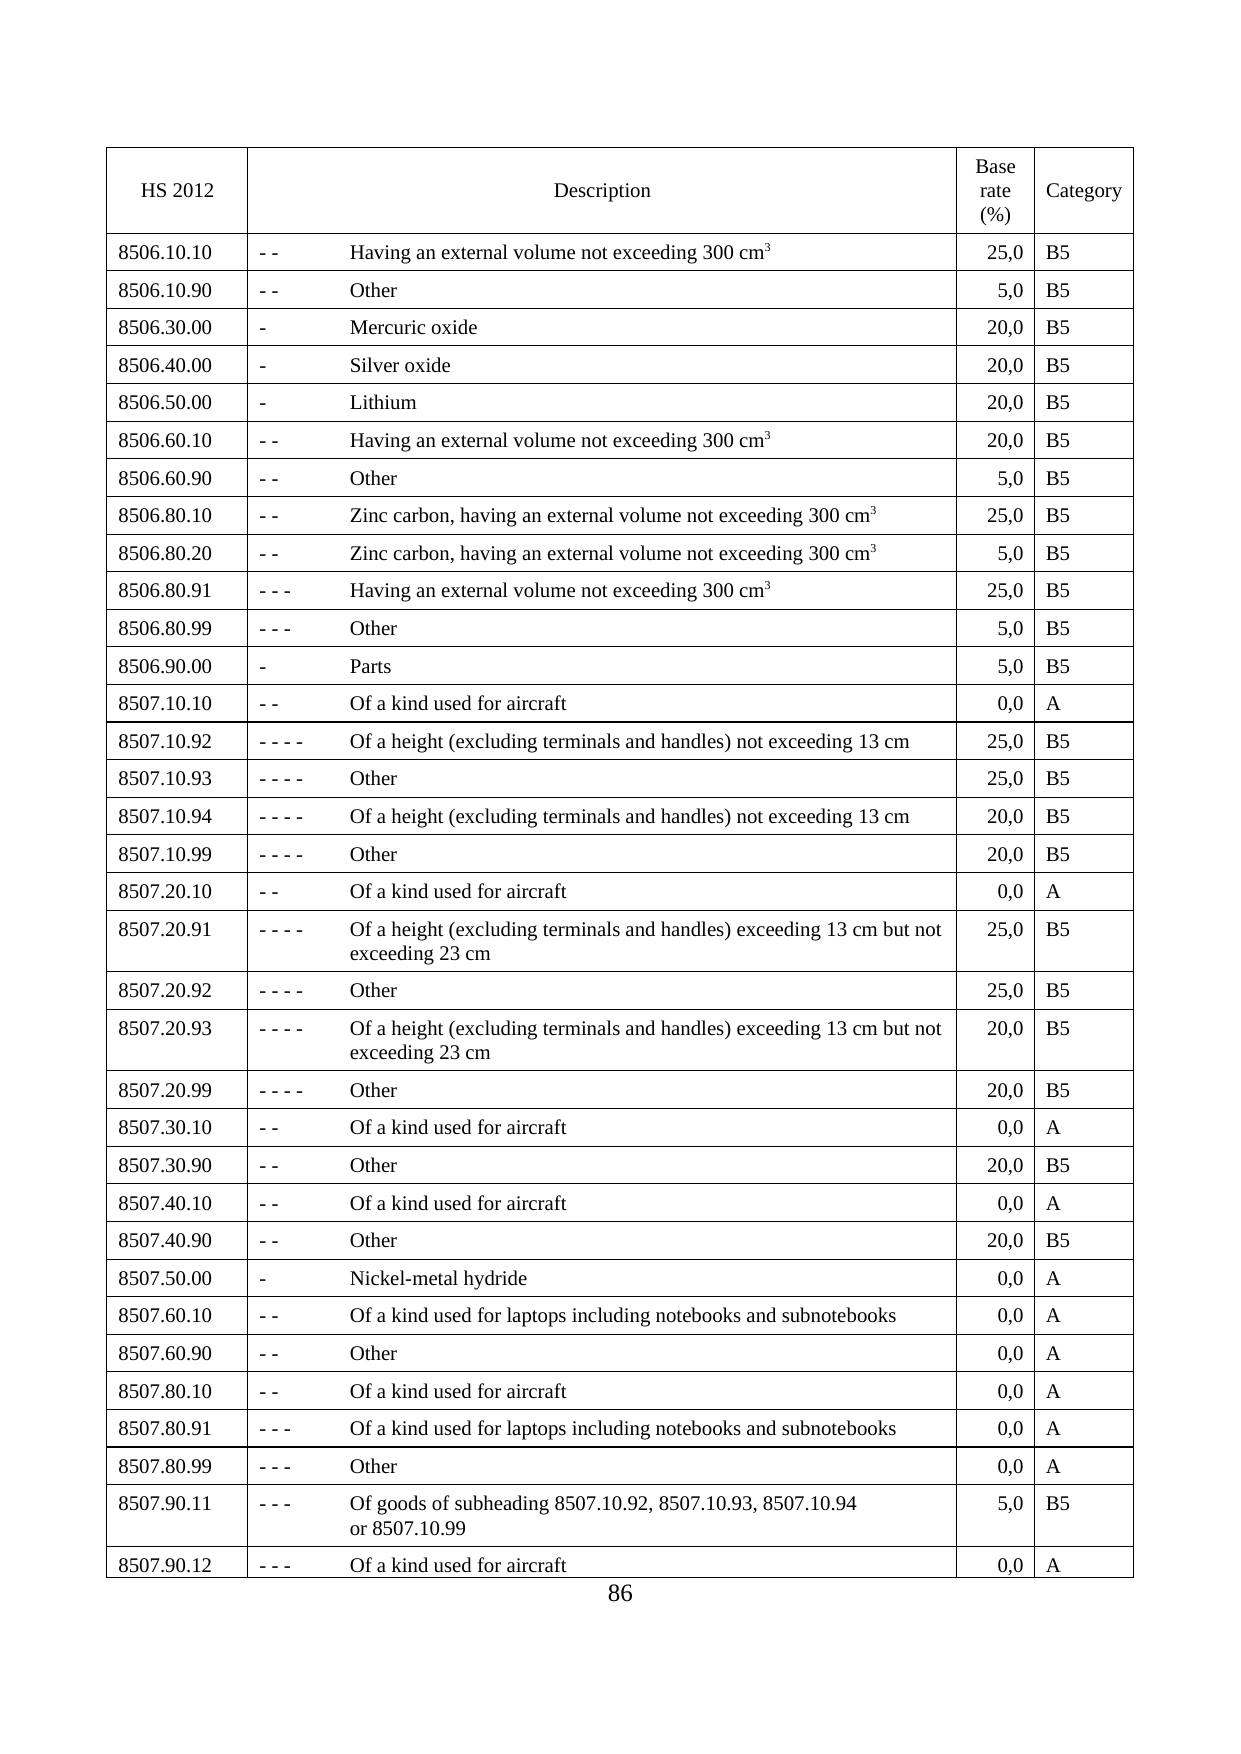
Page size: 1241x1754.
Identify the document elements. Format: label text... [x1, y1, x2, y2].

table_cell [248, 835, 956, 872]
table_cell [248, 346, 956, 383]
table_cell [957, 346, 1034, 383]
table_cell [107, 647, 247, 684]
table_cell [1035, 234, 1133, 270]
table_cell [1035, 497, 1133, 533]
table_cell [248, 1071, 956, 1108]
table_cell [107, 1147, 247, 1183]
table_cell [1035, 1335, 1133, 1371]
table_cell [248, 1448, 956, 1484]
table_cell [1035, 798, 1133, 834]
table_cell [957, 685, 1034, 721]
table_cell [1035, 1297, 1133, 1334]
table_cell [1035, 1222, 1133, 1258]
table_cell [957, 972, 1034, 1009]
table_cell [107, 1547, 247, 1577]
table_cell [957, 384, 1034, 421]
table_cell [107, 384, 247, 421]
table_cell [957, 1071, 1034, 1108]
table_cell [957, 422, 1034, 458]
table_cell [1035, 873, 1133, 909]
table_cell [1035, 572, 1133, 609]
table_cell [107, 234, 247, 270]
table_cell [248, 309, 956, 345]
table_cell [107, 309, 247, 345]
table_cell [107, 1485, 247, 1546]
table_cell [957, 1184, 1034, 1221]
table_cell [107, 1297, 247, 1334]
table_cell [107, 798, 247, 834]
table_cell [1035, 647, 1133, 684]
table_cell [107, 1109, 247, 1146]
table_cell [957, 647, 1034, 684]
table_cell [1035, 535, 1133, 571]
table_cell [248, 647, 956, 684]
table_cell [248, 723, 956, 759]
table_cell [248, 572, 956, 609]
table_header HS 2012 [107, 148, 247, 233]
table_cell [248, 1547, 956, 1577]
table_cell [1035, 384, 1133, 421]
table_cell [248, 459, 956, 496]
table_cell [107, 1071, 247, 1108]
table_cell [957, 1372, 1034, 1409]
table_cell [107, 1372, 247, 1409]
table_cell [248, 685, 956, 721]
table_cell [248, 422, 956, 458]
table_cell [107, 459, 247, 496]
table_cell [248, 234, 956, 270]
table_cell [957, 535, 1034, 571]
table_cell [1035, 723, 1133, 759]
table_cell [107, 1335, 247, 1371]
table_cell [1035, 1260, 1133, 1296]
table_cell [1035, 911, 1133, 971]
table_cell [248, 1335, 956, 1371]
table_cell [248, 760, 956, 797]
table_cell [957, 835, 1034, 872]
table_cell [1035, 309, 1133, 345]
table_header Base rate (%) [957, 148, 1034, 233]
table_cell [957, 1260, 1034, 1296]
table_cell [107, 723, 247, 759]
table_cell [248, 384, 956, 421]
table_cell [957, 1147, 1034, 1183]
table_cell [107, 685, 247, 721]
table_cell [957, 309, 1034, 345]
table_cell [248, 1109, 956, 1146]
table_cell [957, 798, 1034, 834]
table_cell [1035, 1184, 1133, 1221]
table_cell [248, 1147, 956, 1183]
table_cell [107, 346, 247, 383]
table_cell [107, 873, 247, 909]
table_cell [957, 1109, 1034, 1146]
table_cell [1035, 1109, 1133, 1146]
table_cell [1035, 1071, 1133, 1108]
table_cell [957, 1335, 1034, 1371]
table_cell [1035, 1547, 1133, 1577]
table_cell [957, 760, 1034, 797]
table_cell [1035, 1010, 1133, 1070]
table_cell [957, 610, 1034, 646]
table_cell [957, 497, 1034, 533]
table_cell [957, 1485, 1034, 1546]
table_header Category [1035, 148, 1133, 233]
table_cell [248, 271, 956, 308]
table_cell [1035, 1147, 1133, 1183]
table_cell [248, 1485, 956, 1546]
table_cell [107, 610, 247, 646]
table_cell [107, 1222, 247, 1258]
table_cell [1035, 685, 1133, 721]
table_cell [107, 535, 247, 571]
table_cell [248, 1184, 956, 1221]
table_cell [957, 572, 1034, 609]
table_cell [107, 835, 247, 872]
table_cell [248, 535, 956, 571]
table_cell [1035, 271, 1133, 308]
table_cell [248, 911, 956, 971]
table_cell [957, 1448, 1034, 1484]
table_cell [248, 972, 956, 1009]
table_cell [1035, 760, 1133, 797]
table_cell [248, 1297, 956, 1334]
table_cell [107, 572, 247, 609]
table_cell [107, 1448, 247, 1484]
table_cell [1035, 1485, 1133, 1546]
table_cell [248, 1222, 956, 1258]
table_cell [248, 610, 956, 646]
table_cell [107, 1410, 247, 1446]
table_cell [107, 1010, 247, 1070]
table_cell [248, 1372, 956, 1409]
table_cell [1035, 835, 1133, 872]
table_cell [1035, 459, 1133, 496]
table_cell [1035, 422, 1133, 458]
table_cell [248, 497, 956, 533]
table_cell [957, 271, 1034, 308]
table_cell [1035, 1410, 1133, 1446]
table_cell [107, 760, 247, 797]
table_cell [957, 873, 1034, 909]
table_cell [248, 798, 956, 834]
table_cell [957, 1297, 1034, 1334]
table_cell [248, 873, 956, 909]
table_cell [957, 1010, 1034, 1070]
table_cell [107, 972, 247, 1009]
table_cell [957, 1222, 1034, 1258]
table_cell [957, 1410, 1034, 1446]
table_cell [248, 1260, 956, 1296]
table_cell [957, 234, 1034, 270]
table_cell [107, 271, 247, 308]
table_header Description [248, 148, 956, 233]
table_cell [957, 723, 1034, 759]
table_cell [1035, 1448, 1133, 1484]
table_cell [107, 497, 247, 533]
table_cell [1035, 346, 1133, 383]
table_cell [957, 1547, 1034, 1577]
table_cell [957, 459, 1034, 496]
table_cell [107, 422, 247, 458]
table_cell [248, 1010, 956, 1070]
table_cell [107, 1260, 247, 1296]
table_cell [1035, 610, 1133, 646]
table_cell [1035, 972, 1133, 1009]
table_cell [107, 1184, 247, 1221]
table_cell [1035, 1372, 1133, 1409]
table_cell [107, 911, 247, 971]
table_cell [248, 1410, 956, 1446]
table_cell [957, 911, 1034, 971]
